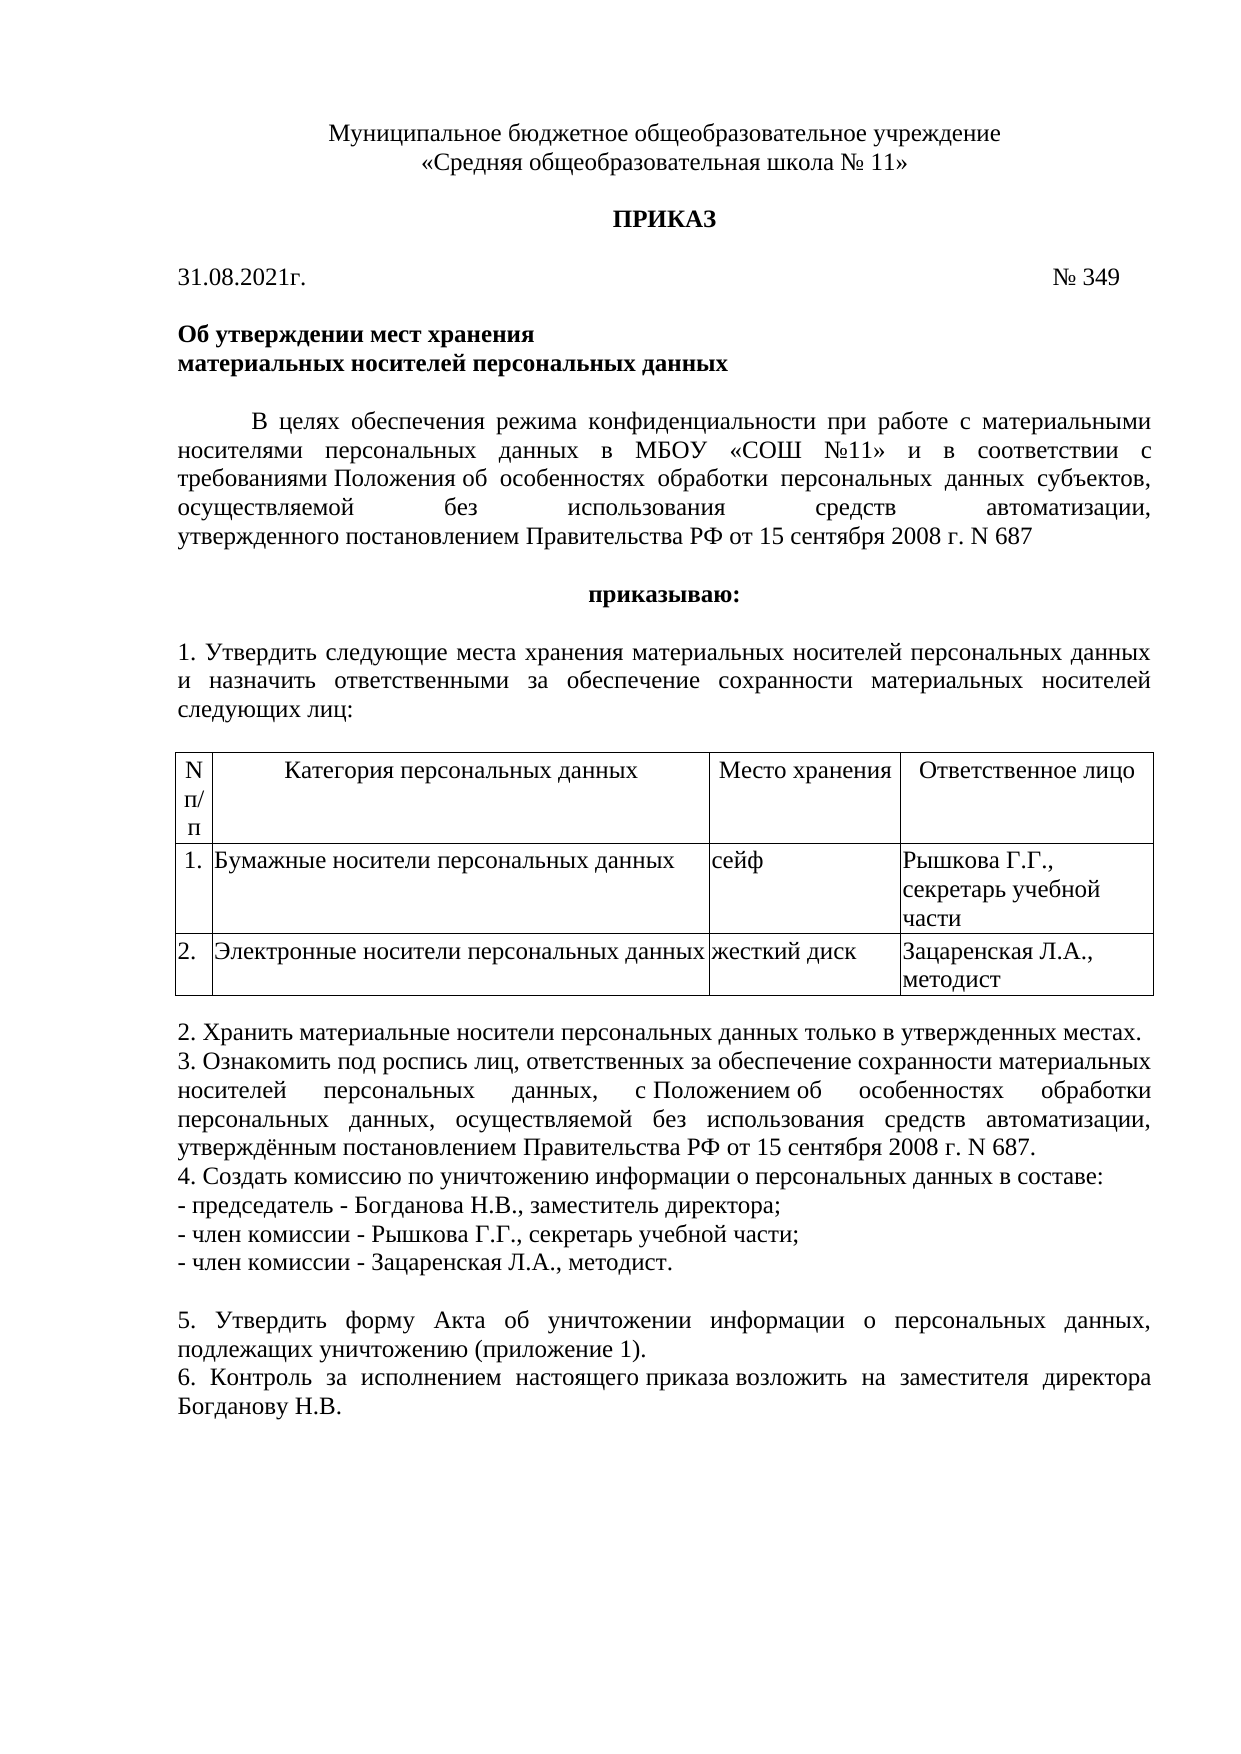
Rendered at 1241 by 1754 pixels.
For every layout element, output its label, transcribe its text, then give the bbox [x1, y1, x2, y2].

text Об утверждении мест хранения [177, 319, 1152, 348]
text 2. Хранить материальные носители персональных данных только в утвержденных местах. [177, 1017, 1152, 1046]
table_header Место хранения [710, 753, 900, 843]
table_cell 2. [176, 934, 212, 995]
text Муниципальное бюджетное общеобразовательное учреждение [177, 118, 1152, 147]
table_cell Зацаренская Л.А., методист [901, 934, 1153, 995]
text 6. Контроль за исполнением настоящего приказа возложить на заместителя директора Богданову Н.В. [177, 1362, 1152, 1420]
text - член комиссии - Зацаренская Л.А., методист. [177, 1247, 1152, 1276]
text 4. Создать комиссию по уничтожению информации о персональных данных в составе: [177, 1161, 1152, 1190]
table_cell жесткий диск [710, 934, 900, 995]
text приказываю: [177, 579, 1152, 608]
table_header Ответственное лицо [901, 753, 1153, 843]
text 31.08.2021г. № 349 [177, 262, 1152, 291]
text «Средняя общеобразовательная школа № 11» [177, 147, 1152, 176]
table_cell Электронные носители персональных данных [213, 934, 709, 995]
text 1. Утвердить следующие места хранения материальных носителей персональных данных и назначить ответственными за обеспечение сохранности материальных носителей следующих лиц: [177, 637, 1152, 723]
text 3. Ознакомить под роспись лиц, ответственных за обеспечение сохранности материальных носителей персональных данных, с Положением об особенностях обработки персональных данных, осуществляемой без использования средств автоматизации, утверждённым постановлением Правительства РФ от 15 сентября . N 687. [177, 1046, 1152, 1161]
text материальных носителей персональных данных [177, 348, 1152, 377]
text 5. Утвердить форму Акта об уничтожении информации о персональных данных, подлежащих уничтожению (приложение 1). [177, 1305, 1152, 1362]
text - член комиссии - Рышкова Г.Г., секретарь учебной части; [177, 1219, 1152, 1247]
text ПРИКАЗ [177, 204, 1152, 233]
table_cell 1. [176, 844, 212, 933]
table_cell Рышкова Г.Г., секретарь учебной части [901, 844, 1153, 933]
table_cell Бумажные носители персональных данных [213, 844, 709, 933]
text В целях обеспечения режима конфиденциальности при работе с материальными носителями персональных данных в МБОУ «СОШ №11» и в соответствии с требованиями Положения об особенностях обработки персональных данных субъектов, осуществляемой без использования средств автоматизации, утвержденного постановлением Правительства РФ от 15 сентября . N 687 [177, 406, 1152, 550]
table_header Категория персональных данных [213, 753, 709, 843]
table_cell сейф [710, 844, 900, 933]
table_header N п/п [176, 753, 212, 843]
text - председатель - Богданова Н.В., заместитель директора; [177, 1190, 1152, 1219]
